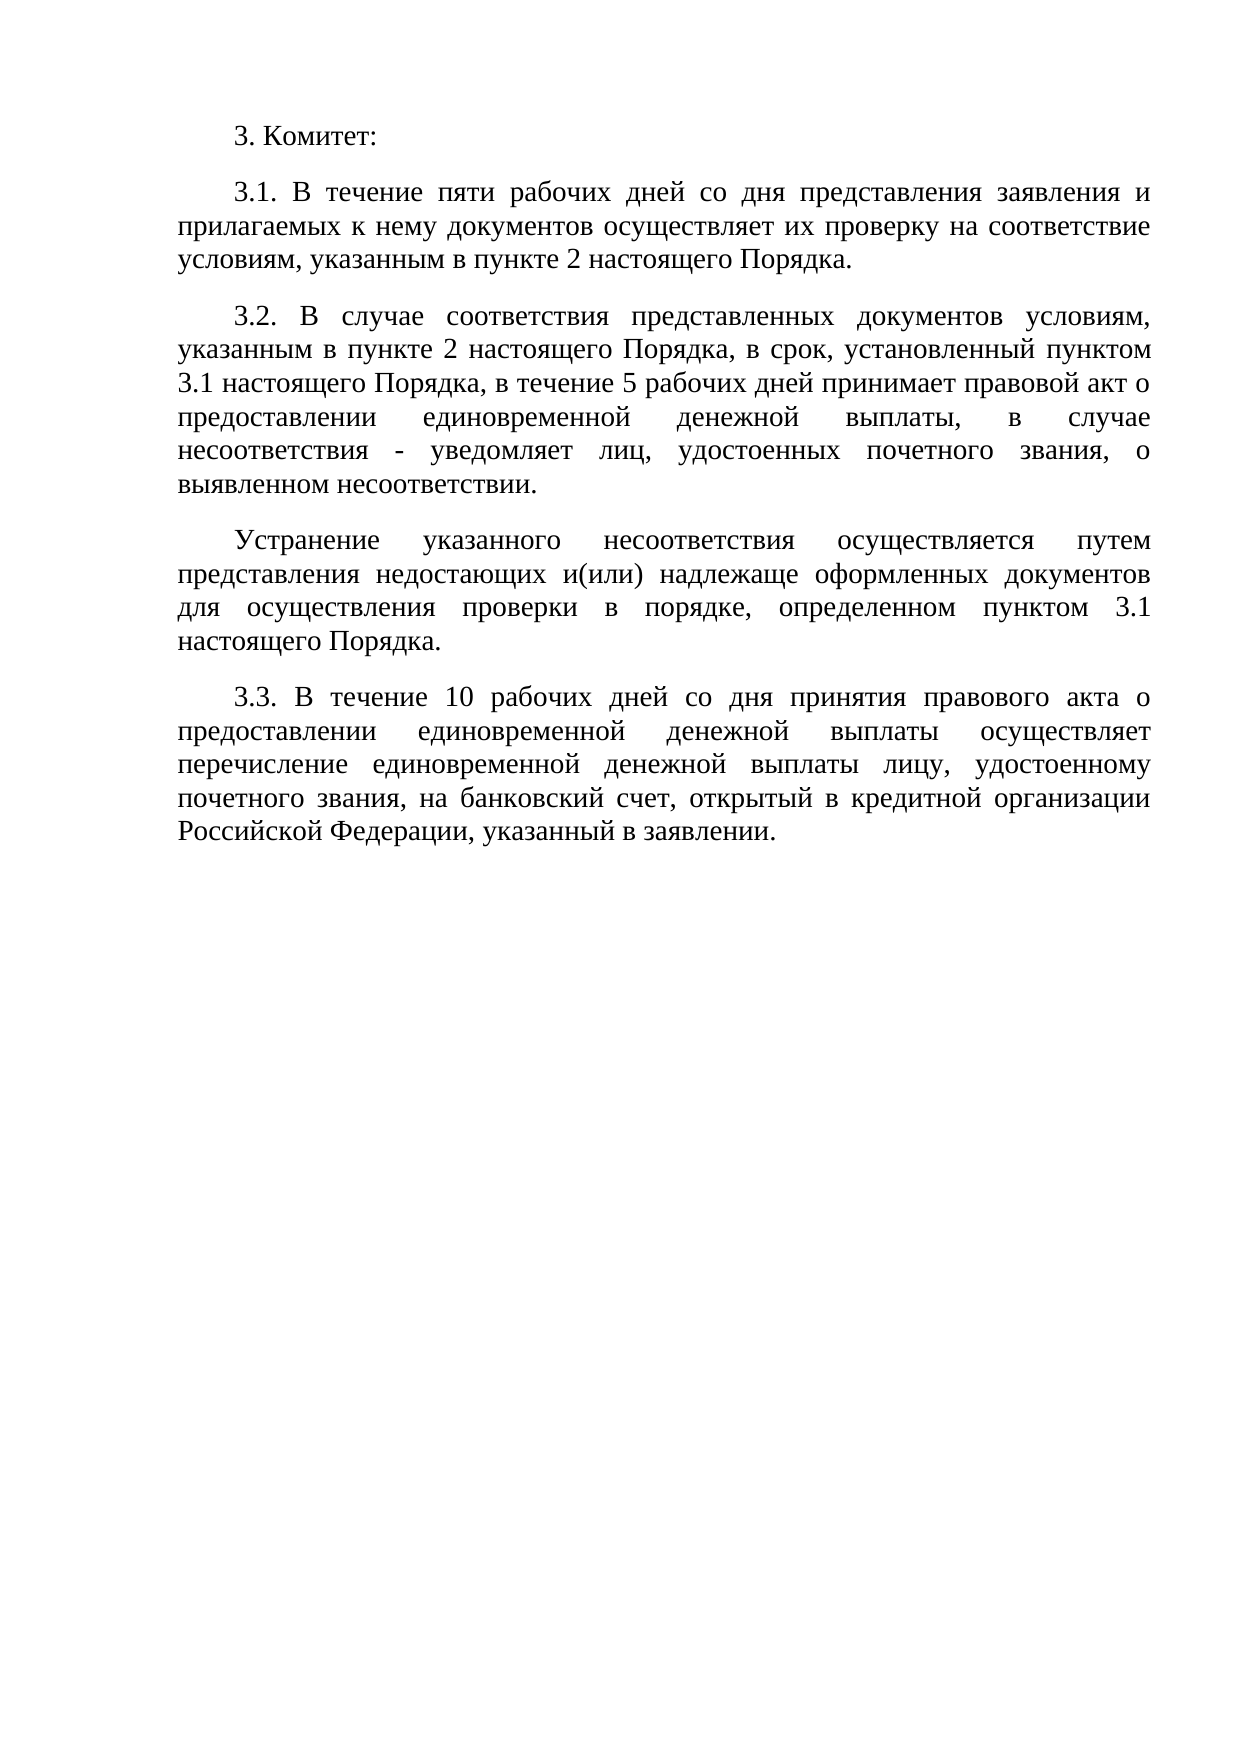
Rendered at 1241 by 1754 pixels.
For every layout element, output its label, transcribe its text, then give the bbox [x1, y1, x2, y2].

text 3.3. В течение 10 рабочих дней со дня принятия правового акта о предоставлении единовременной денежной выплаты осуществляет перечисление единовременной денежной выплаты лицу, удостоенному почетного звания, на банковский счет, открытый в кредитной организации Российской Федерации, указанный в заявлении. [177, 679, 1152, 847]
text 3.2. В случае соответствия представленных документов условиям, указанным в пункте 2 настоящего Порядка, в срок, установленный пунктом 3.1 настоящего Порядка, в течение 5 рабочих дней принимает правовой акт о предоставлении единовременной денежной выплаты, в случае несоответствия - уведомляет лиц, удостоенных почетного звания, о выявленном несоответствии. [177, 298, 1152, 499]
text 3.1. В течение пяти рабочих дней со дня представления заявления и прилагаемых к нему документов осуществляет их проверку на соответствие условиям, указанным в пункте 2 настоящего Порядка. [177, 174, 1152, 275]
text 3. Комитет: [177, 118, 1152, 152]
text Устранение указанного несоответствия осуществляется путем представления недостающих и(или) надлежаще оформленных документов для осуществления проверки в порядке, определенном пунктом 3.1 настоящего Порядка. [177, 522, 1152, 656]
